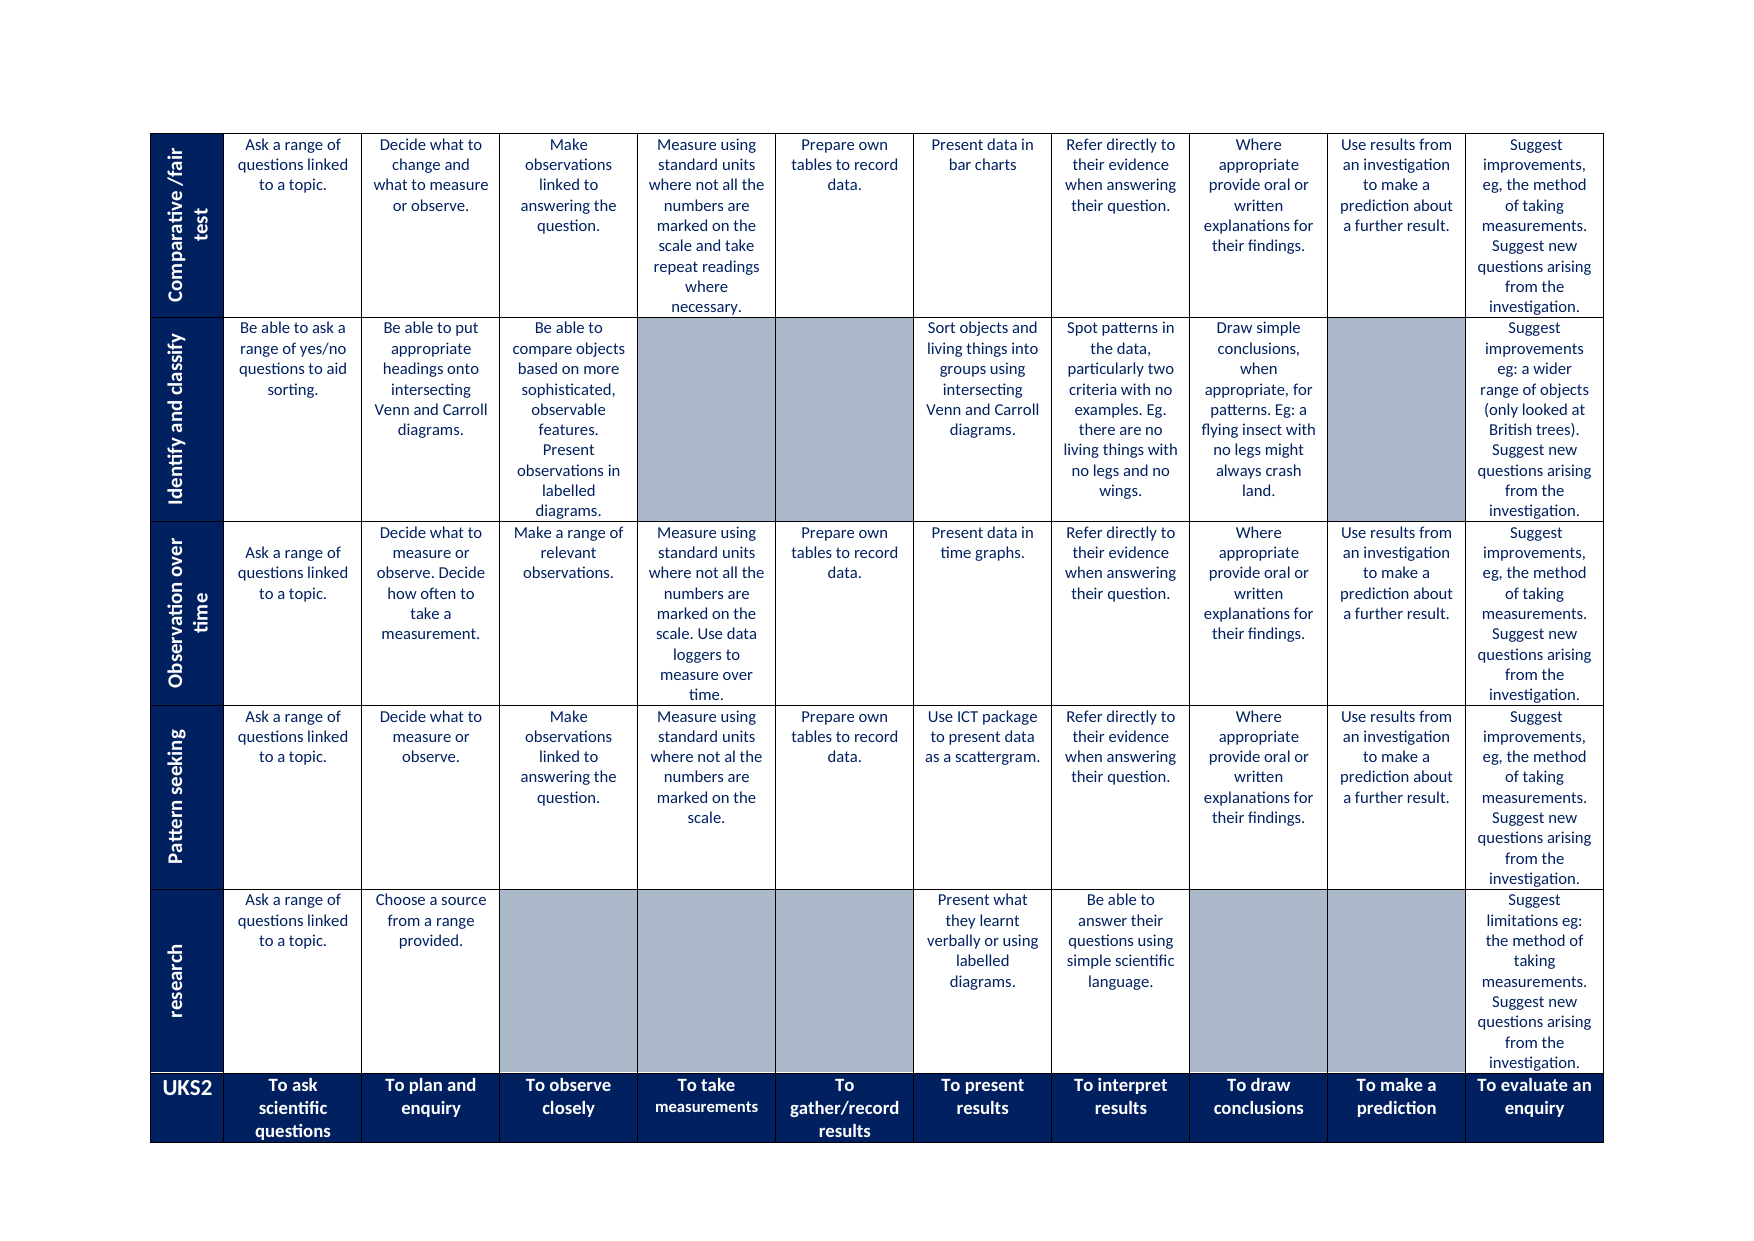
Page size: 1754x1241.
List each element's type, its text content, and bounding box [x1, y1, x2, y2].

table_cell Suggest improvements, eg, the method of taking measurements. Suggest new questions arising from the investigation. [1466, 134, 1603, 317]
table_cell Ask a range of questions linked to a topic. [224, 522, 361, 705]
table_cell Use ICT package to present data as a scattergram. [914, 706, 1051, 889]
table_cell To observe closely [500, 1074, 637, 1142]
table_cell [1190, 890, 1327, 1072]
table_cell Refer directly to their evidence when answering their question. [1052, 134, 1189, 317]
table_cell Prepare own tables to record data. [776, 706, 913, 889]
table_cell Present what they learnt verbally or using labelled diagrams. [914, 890, 1051, 1072]
table_cell Suggest improvements eg: a wider range of objects (only looked at British trees). Suggest new questions arising from the investigation. [1466, 318, 1603, 521]
table_cell Present data in time graphs. [914, 522, 1051, 705]
table_cell Where appropriate provide oral or written explanations for their findings. [1190, 706, 1327, 889]
table_cell [638, 890, 775, 1072]
table_cell To present results [914, 1074, 1051, 1142]
table_cell Make observations linked to answering the question. [500, 134, 637, 317]
table_cell [500, 890, 637, 1072]
table_cell Decide what to measure or observe. [362, 706, 499, 889]
table_cell Observation over time [151, 522, 223, 705]
table_cell Be able to put appropriate headings onto intersecting Venn and Carroll diagrams. [362, 318, 499, 521]
table_cell research [151, 890, 223, 1072]
table_cell Prepare own tables to record data. [776, 134, 913, 317]
table_cell Pattern seeking [151, 706, 223, 889]
table_cell [776, 318, 913, 521]
table_cell Decide what to change and what to measure or observe. [362, 134, 499, 317]
table_cell Choose a source from a range provided. [362, 890, 499, 1072]
table_cell Use results from an investigation to make a prediction about a further result. [1328, 706, 1465, 889]
table_cell Spot patterns in the data, particularly two criteria with no examples. Eg. there are no living things with no legs and no wings. [1052, 318, 1189, 521]
table_cell Ask a range of questions linked to a topic. [224, 134, 361, 317]
table_cell Suggest improvements, eg, the method of taking measurements. Suggest new questions arising from the investigation. [1466, 706, 1603, 889]
table_cell Be able to answer their questions using simple scientific language. [1052, 890, 1189, 1072]
table_cell [776, 890, 913, 1072]
table_cell To draw conclusions [1190, 1074, 1327, 1142]
table_cell Be able to ask a range of yes/no questions to aid sorting. [224, 318, 361, 521]
table_cell Use results from an investigation to make a prediction about a further result. [1328, 522, 1465, 705]
table_cell Refer directly to their evidence when answering their question. [1052, 706, 1189, 889]
table_cell Make observations linked to answering the question. [500, 706, 637, 889]
table_cell Ask a range of questions linked to a topic. [224, 706, 361, 889]
table_cell Be able to compare objects based on more sophisticated, observable features. Present observations in labelled diagrams. [500, 318, 637, 521]
table_cell Suggest limitations eg: the method of taking measurements. Suggest new questions arising from the investigation. [1466, 890, 1603, 1072]
table_cell Identify and classify [151, 318, 223, 521]
table_cell To evaluate an enquiry [1466, 1074, 1603, 1142]
table_cell Where appropriate provide oral or written explanations for their findings. [1190, 134, 1327, 317]
table_cell Measure using standard units where not al the numbers are marked on the scale. [638, 706, 775, 889]
table_cell Suggest improvements, eg, the method of taking measurements. Suggest new questions arising from the investigation. [1466, 522, 1603, 705]
table_cell To take measurements [638, 1074, 775, 1142]
table_cell To make a prediction [1328, 1074, 1465, 1142]
table_cell [1328, 890, 1465, 1072]
table_cell Draw simple conclusions, when appropriate, for patterns. Eg: a flying insect with no legs might always crash land. [1190, 318, 1327, 521]
table_cell Measure using standard units where not all the numbers are marked on the scale and take repeat readings where necessary. [638, 134, 775, 317]
table_cell Decide what to measure or observe. Decide how often to take a measurement. [362, 522, 499, 705]
table_cell [1328, 318, 1465, 521]
table_cell Refer directly to their evidence when answering their question. [1052, 522, 1189, 705]
table_cell To ask scientific questions [224, 1074, 361, 1142]
table_cell Use results from an investigation to make a prediction about a further result. [1328, 134, 1465, 317]
table_cell To gather/record results [776, 1074, 913, 1142]
table_cell UKS2 [151, 1074, 223, 1142]
table_cell Present data in bar charts [914, 134, 1051, 317]
table_cell Where appropriate provide oral or written explanations for their findings. [1190, 522, 1327, 705]
table_cell Comparative /fair test [151, 134, 223, 317]
table_cell Measure using standard units where not all the numbers are marked on the scale. Use data loggers to measure over time. [638, 522, 775, 705]
table_cell [638, 318, 775, 521]
table_cell To interpret results [1052, 1074, 1189, 1142]
table_cell Ask a range of questions linked to a topic. [224, 890, 361, 1072]
table_cell To plan and enquiry [362, 1074, 499, 1142]
table_cell Sort objects and living things into groups using intersecting Venn and Carroll diagrams. [914, 318, 1051, 521]
table_cell Prepare own tables to record data. [776, 522, 913, 705]
table_cell Make a range of relevant observations. [500, 522, 637, 705]
